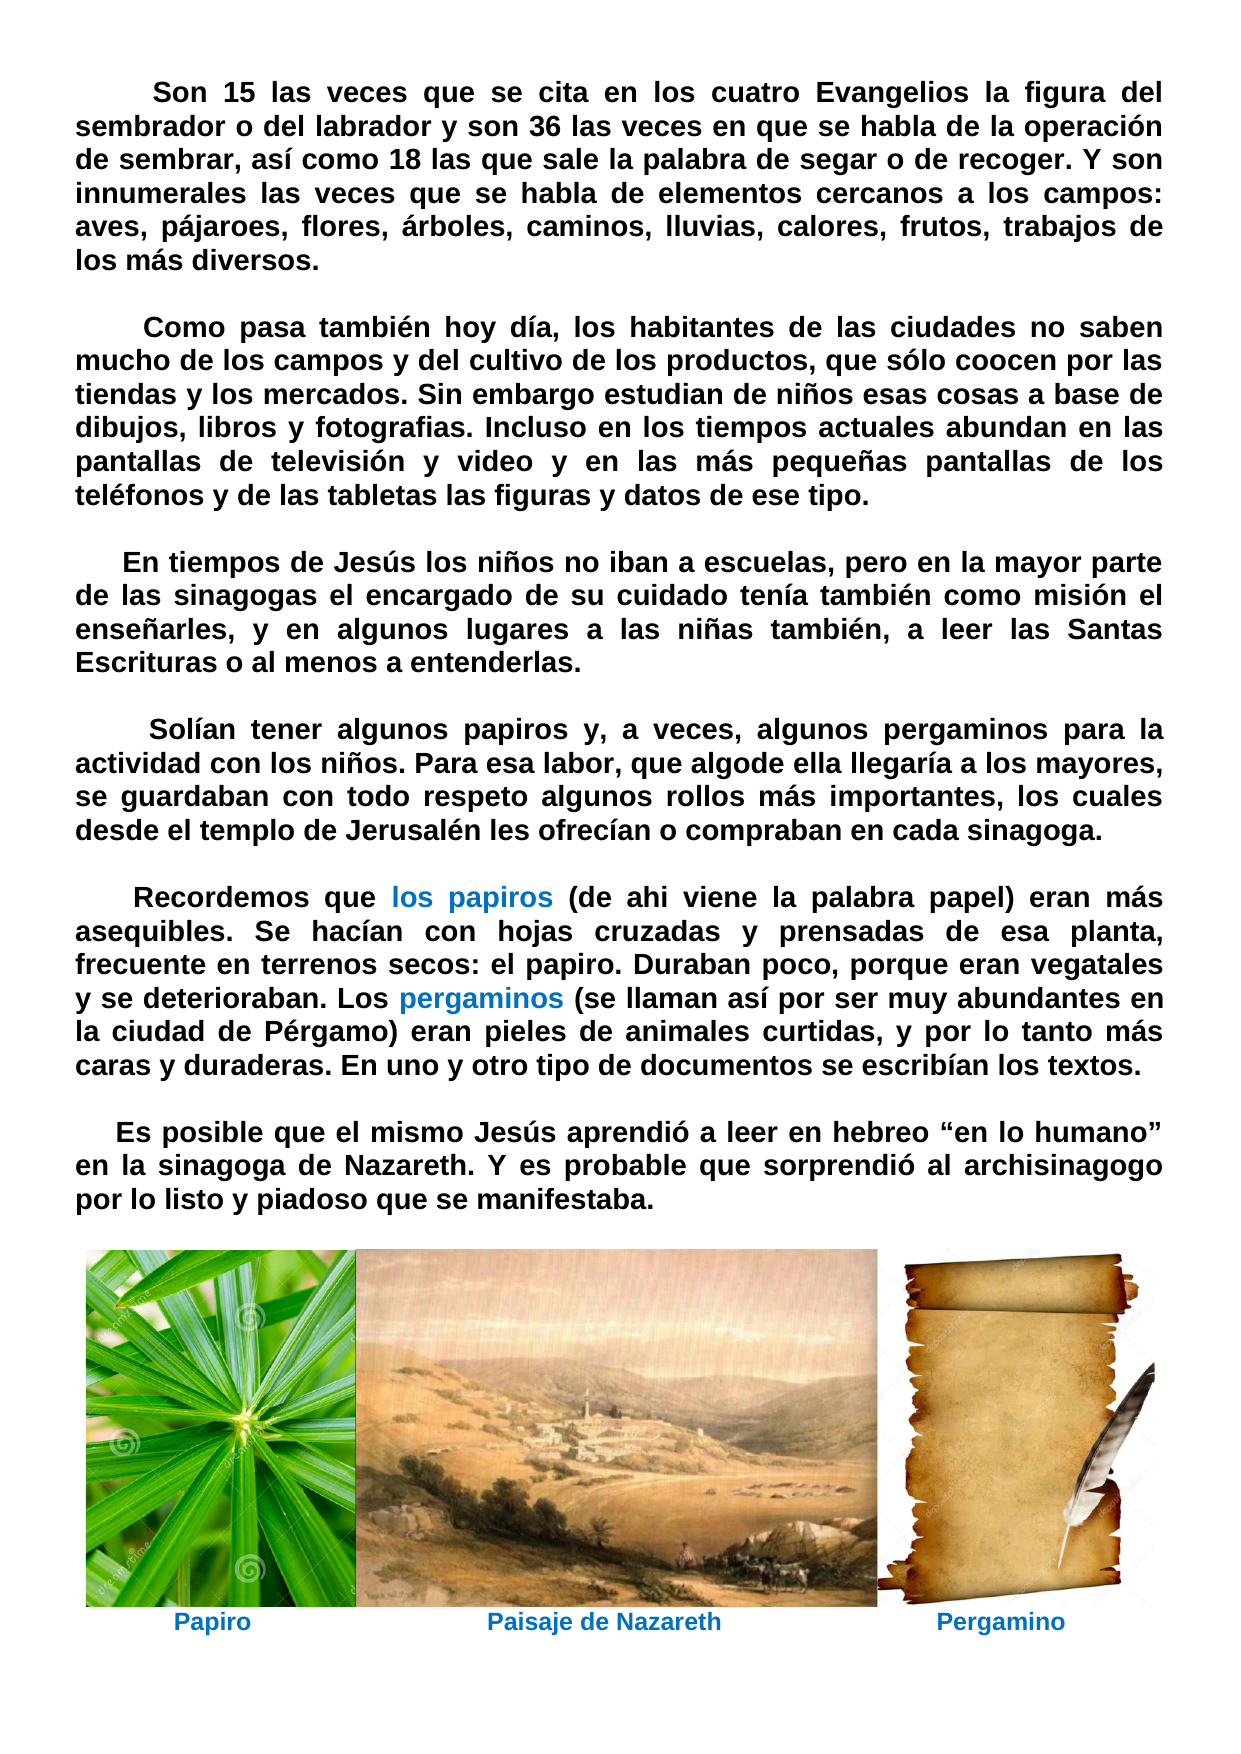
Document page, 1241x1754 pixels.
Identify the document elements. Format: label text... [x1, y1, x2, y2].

text Son 15 las veces que se cita en los cuatro Evangelios la figura del sembrador o del labrador y son 36 las veces en que se habla de la operación de sembrar, así como 18 las que sale la palabra de segar o de recoger. Y son innumerales las veces que se habla de elementos cercanos a los campos: aves, pájaroes, flores, árboles, caminos, lluvias, calores, frutos, trabajos de los más diversos. [75, 75, 1165, 276]
text En tiempos de Jesús los niños no iban a escuelas, pero en la mayor parte de las sinagogas el encargado de su cuidado tenía también como misión el enseñarles, y en algunos lugares a las niñas también, a leer las Santas Escrituras o al menos a entenderlas. [75, 544, 1165, 679]
picture [85, 1248, 1155, 1607]
text Solían tener algunos papiros y, a veces, algunos pergaminos para la actividad con los niños. Para esa labor, que algode ella llegaría a los mayores, se guardaban con todo respeto algunos rollos más importantes, los cuales desde el templo de Jerusalén les ofrecían o compraban en cada sinagoga. [75, 712, 1165, 846]
text Como pasa también hoy día, los habitantes de las ciudades no saben mucho de los campos y del cultivo de los productos, que sólo coocen por las tiendas y los mercados. Sin embargo estudian de niños esas cosas a base de dibujos, libros y fotografias. Incluso en los tiempos actuales abundan en las pantallas de televisión y video y en las más pequeñas pantallas de los teléfonos y de las tabletas las figuras y datos de ese tipo. [75, 310, 1165, 511]
text Recordemos que los papiros (de ahi viene la palabra papel) eran más asequibles. Se hacían con hojas cruzadas y prensadas de esa planta, frecuente en terrenos secos: el papiro. Duraban poco, porque eran vegatales y se deterioraban. Los pergaminos (se llaman así por ser muy abundantes en la ciudad de Pérgamo) eran pieles de animales curtidas, y por lo tanto más caras y duraderas. En uno y otro tipo de documentos se escribían los textos. [75, 880, 1165, 1081]
text Papiro Paisaje de Nazareth Pergamino [75, 1607, 1165, 1636]
text Es posible que el mismo Jesús aprendió a leer en hebreo “en lo humano” en la sinagoga de Nazareth. Y es probable que sorprendió al archisinagogo por lo listo y piadoso que se manifestaba. [75, 1115, 1165, 1215]
